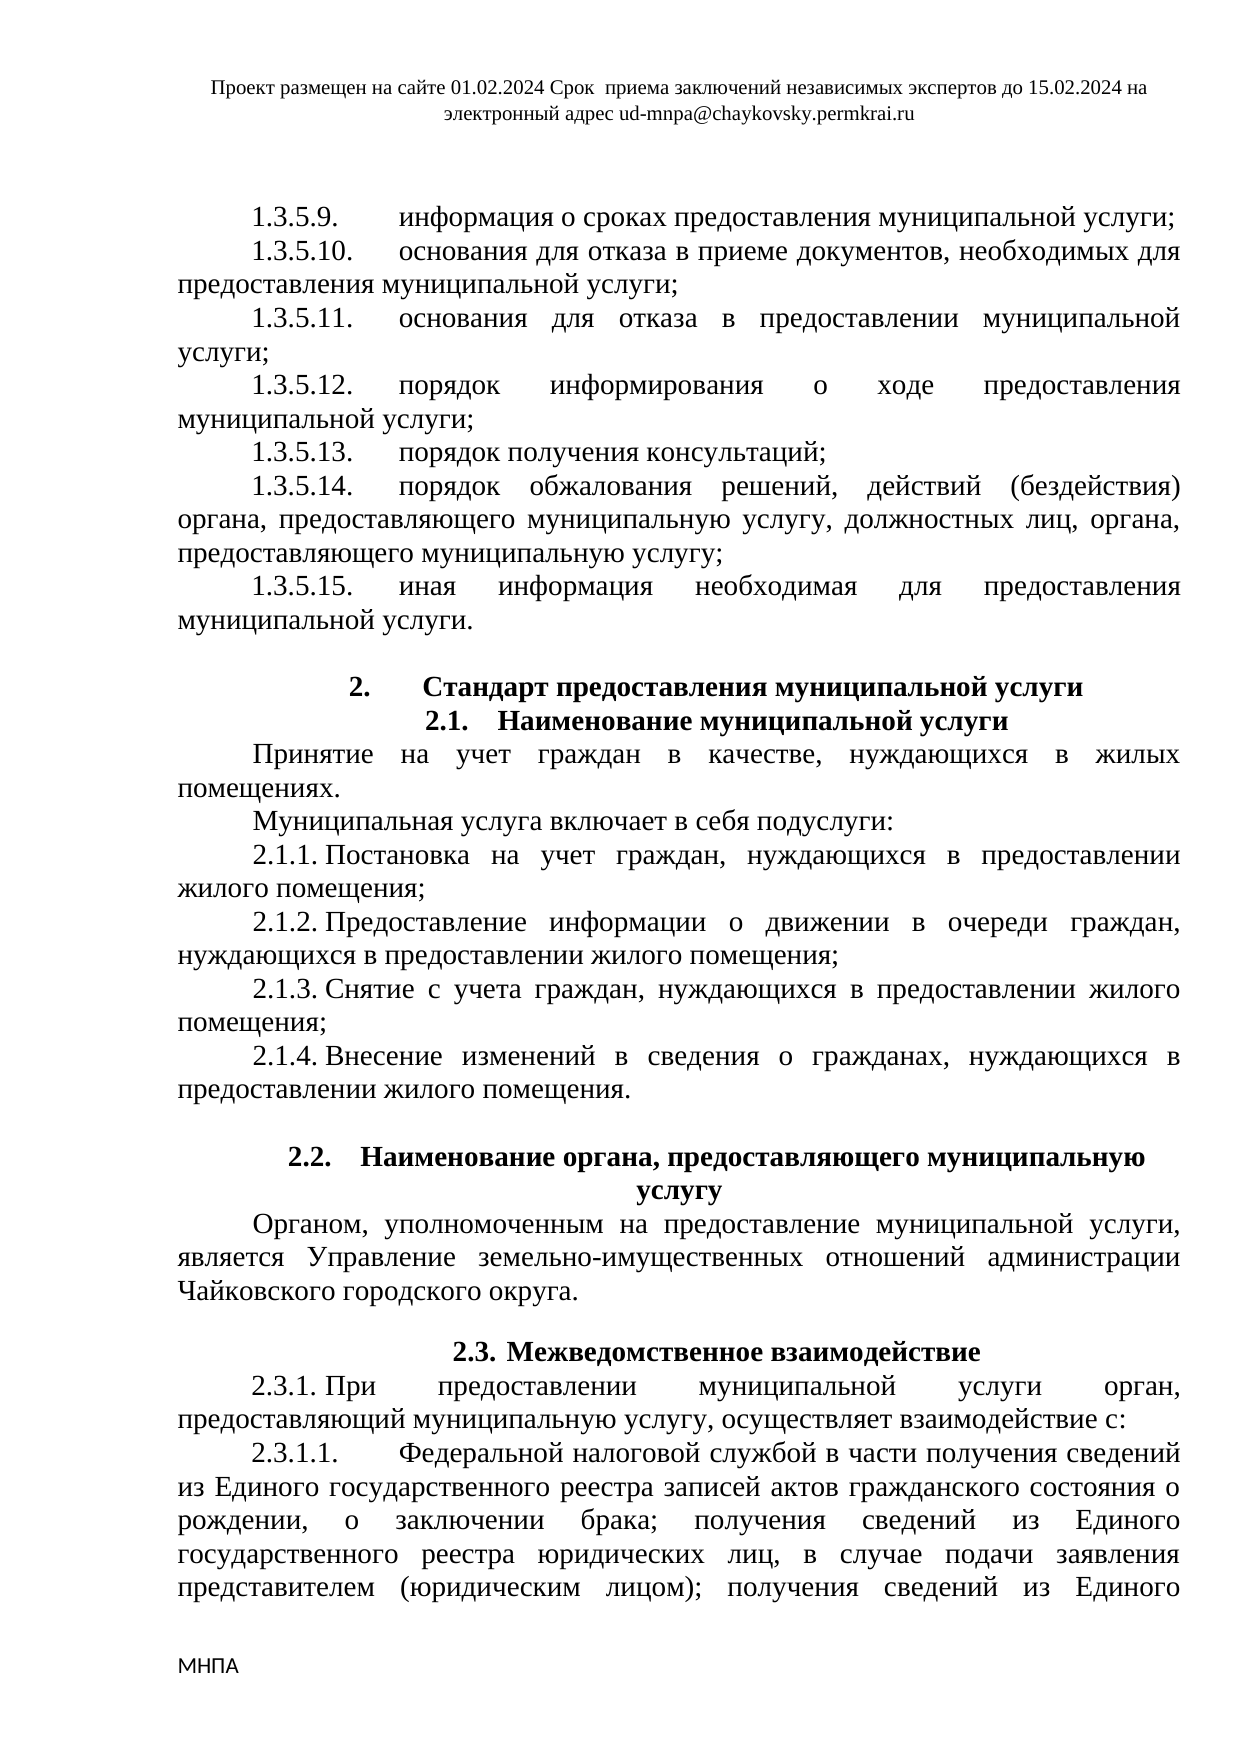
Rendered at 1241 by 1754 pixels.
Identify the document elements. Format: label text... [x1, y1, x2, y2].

list Стандарт предоставления муниципальной услуги [177, 669, 1181, 703]
list Снятие с учета граждан, нуждающихся в предоставлении жилого помещения; [177, 971, 1181, 1038]
list основания для отказа в приеме документов, необходимых для предоставления муниципальной услуги; [177, 233, 1181, 300]
list 2.3. Межведомственное взаимодействие [252, 1334, 1181, 1368]
list Наименование органа, предоставляющего муниципальную услугу [177, 1139, 1181, 1206]
list Принятие на учет граждан в качестве, нуждающихся в жилых помещениях. [177, 736, 1181, 803]
list порядок информирования о ходе предоставления муниципальной услуги; [177, 367, 1181, 434]
list Постановка на учет граждан, нуждающихся в предоставлении жилого помещения; [177, 837, 1181, 904]
list порядок обжалования решений, действий (бездействия) органа, предоставляющего муниципальную услугу, должностных лиц, органа, предоставляющего муниципальную услугу; [177, 468, 1181, 568]
list информация о сроках предоставления муниципальной услуги; [177, 199, 1181, 233]
list При предоставлении муниципальной услуги орган, предоставляющий муниципальную услугу, осуществляет взаимодействие с: [177, 1368, 1181, 1435]
list Органом, уполномоченным на предоставление муниципальной услуги, является Управление земельно-имущественных отношений администрации Чайковского городского округа. [177, 1206, 1181, 1306]
list Внесение изменений в сведения о гражданах, нуждающихся в предоставлении жилого помещения. [177, 1038, 1181, 1105]
list Предоставление информации о движении в очереди граждан, нуждающихся в предоставлении жилого помещения; [177, 904, 1181, 971]
list Наименование муниципальной услуги [177, 703, 1181, 736]
list порядок получения консультаций; [177, 434, 1181, 468]
list иная информация необходимая для предоставления муниципальной услуги. [177, 568, 1181, 636]
list Муниципальная услуга включает в себя подуслуги: [252, 803, 1181, 837]
list основания для отказа в предоставлении муниципальной услуги; [177, 300, 1181, 367]
